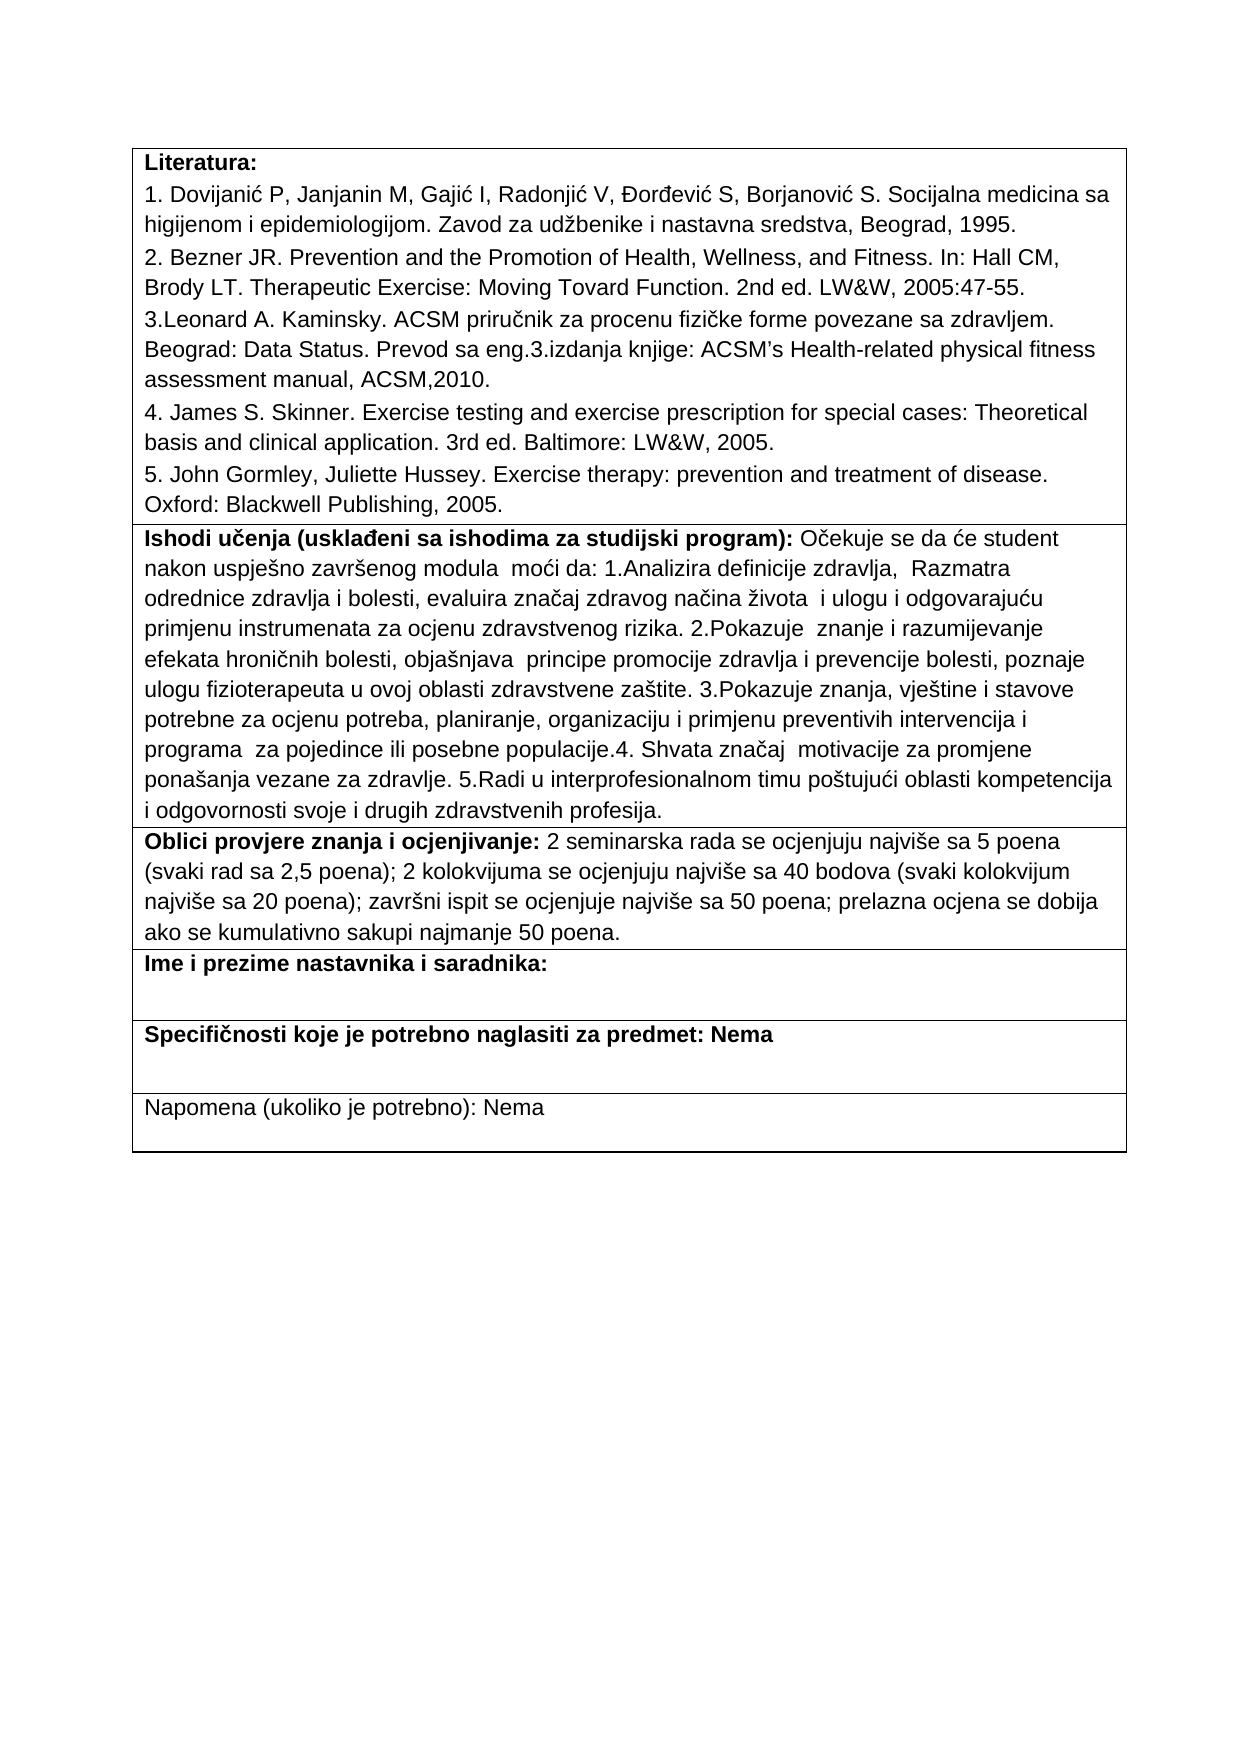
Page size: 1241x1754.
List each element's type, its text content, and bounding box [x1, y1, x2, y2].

table_cell Napomena (ukoliko je potrebno): Nema [133, 1094, 1126, 1151]
table_cell Oblici provjere znanja i ocjenjivanje: 2 seminarska rada se ocjenjuju najviše sa 5 poena (svaki rad sa 2,5 poena); 2 kolokvijuma se ocjenjuju najviše sa 40 bodova (svaki kolokvijum najviše sa 20 poena); završni ispit se ocjenjuje najviše sa 50 poena; prelazna ocjena se dobija ako se kumulativno sakupi najmanje 50 poena. [133, 828, 1126, 949]
table_cell Ishodi učenja (usklađeni sa ishodima za studijski program): Očekuje se da će student nakon uspješno završenog modula moći da: 1.Analizira definicije zdravlja, Razmatra odrednice zdravlja i bolesti, evaluira značaj zdravog načina života i ulogu i odgovarajuću primjenu instrumenata za ocjenu zdravstvenog rizika. 2.Pokazuje znanje i razumijevanje efekata hroničnih bolesti, objašnjava principe promocije zdravlja i prevencije bolesti, poznaje ulogu fizioterapeuta u ovoj oblasti zdravstvene zaštite. 3.Pokazuje znanja, vještine i stavove potrebne za ocjenu potreba, planiranje, organizaciju i primjenu preventivih intervencija i programa za pojedince ili posebne populacije.4. Shvata značaj motivacije za promjene ponašanja vezane za zdravlje. 5.Radi u interprofesionalnom timu poštujući oblasti kompetencija i odgovornosti svoje i drugih zdravstvenih profesija. [133, 525, 1126, 827]
table_cell Ime i prezime nastavnika i saradnika: [133, 950, 1126, 1020]
table_cell Specifičnosti koje je potrebno naglasiti za predmet: Nema [133, 1021, 1126, 1093]
table_cell Literatura: 1. Dovijanić P, Janjanin M, Gajić I, Radonjić V, Đorđević S, Borjanović S. Socijalna medicina sa higijenom i epidemiologijom. Zavod za udžbenike i nastavna sredstva, Beograd, 1995. 2. Bezner JR. Prevention and the Promotion of Health, Wellness, and Fitness. In: Hall CM, Brody LT. Therapeutic Exercise: Moving Tovard Function. 2nd ed. LW&W, 2005:47-55. 3.Leonard A. Kaminsky. ACSM priručnik za procenu fizičke forme povezane sa zdravljem. Beograd: Data Status. Prevod sa eng.3.izdanja knjige: ACSM’s Health-related physical fitness assessment manual, ACSM,2010. 4. James S. Skinner. Exercise testing and exercise prescription for special cases: Theoretical basis and clinical application. 3rd ed. Baltimore: LW&W, 2005. 5. John Gormley, Juliette Hussey. Exercise therapy: prevention and treatment of disease. Oxford: Blackwell Publishing, 2005. [133, 149, 1126, 524]
